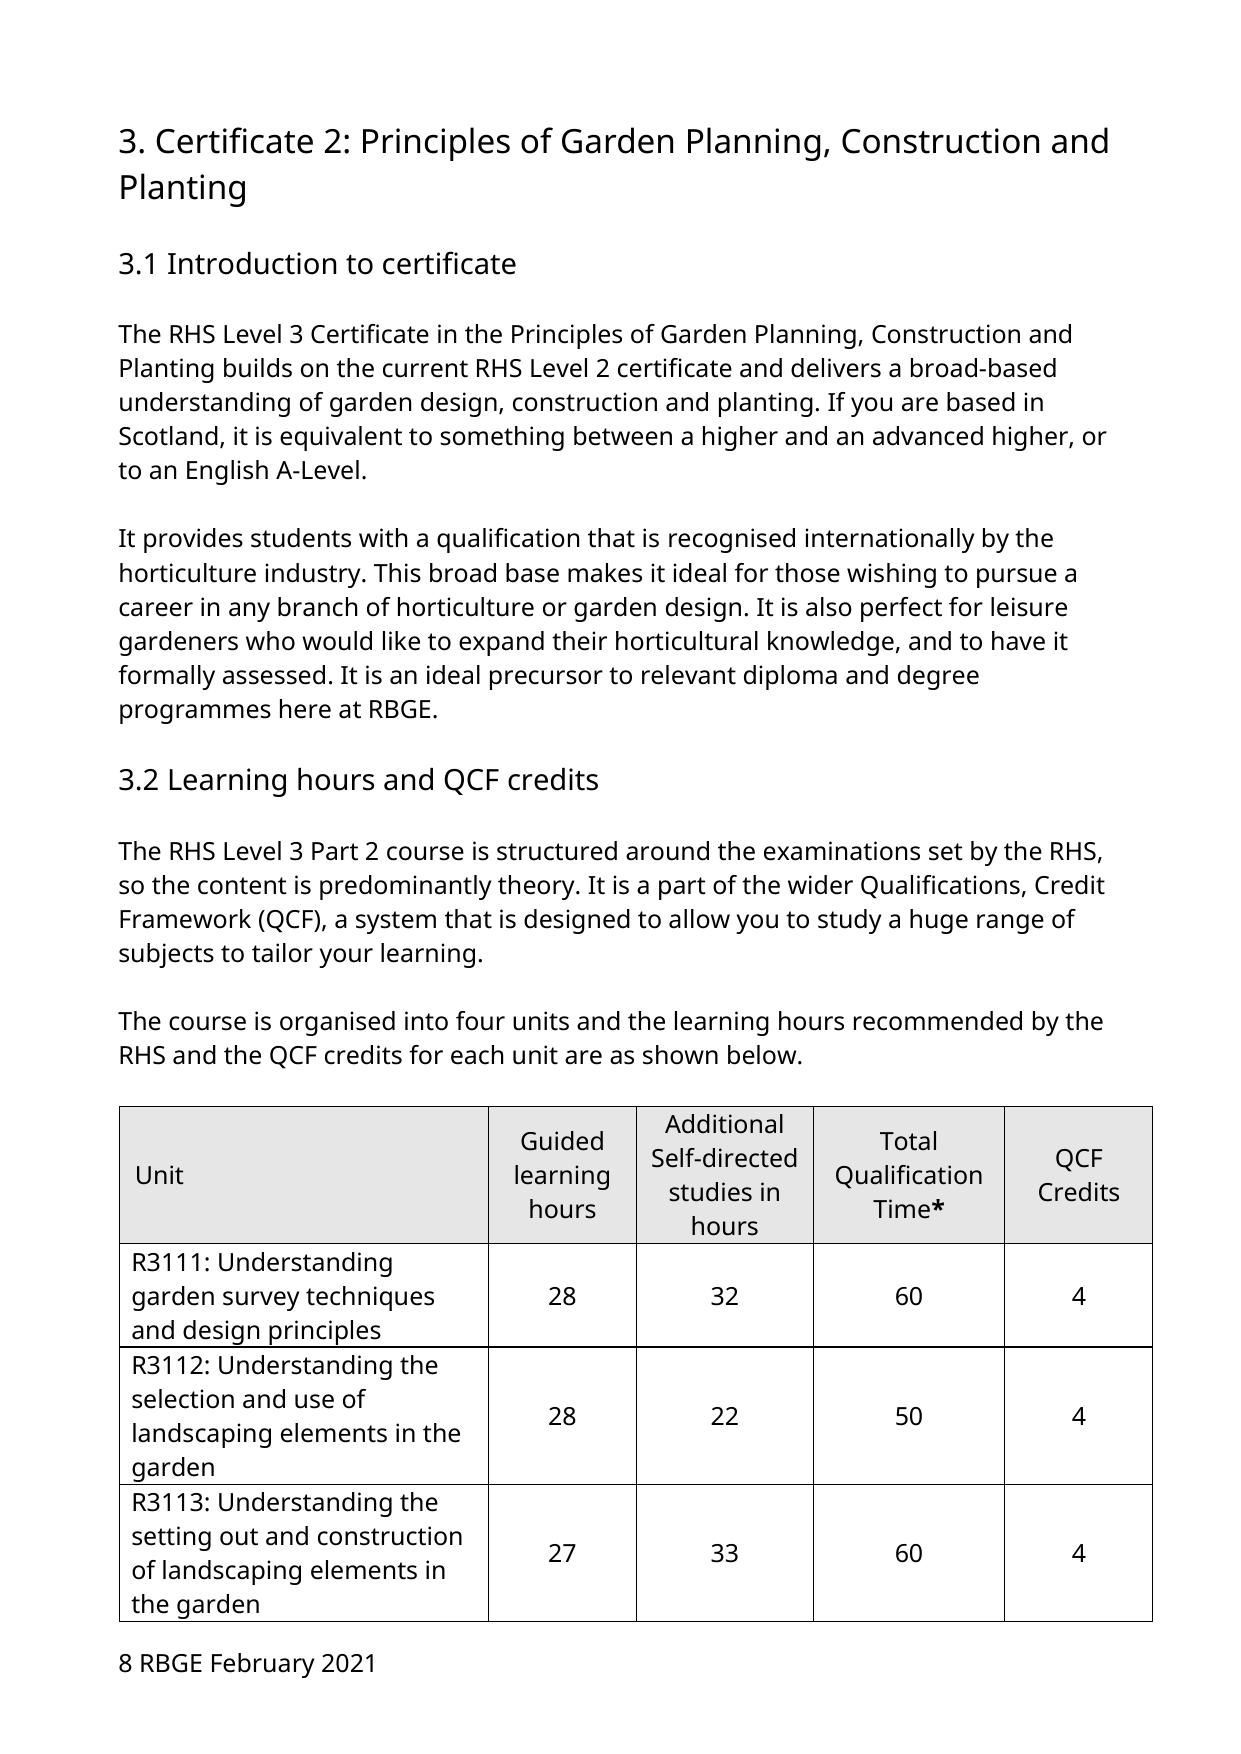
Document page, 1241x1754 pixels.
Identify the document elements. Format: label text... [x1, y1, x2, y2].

table_cell 4 [1005, 1485, 1152, 1621]
table_cell R3113: Understanding the setting out and construction of landscaping elements in the garden [120, 1485, 488, 1621]
table_cell 50 [814, 1348, 1004, 1484]
table_cell 4 [1005, 1244, 1152, 1346]
table_header Additional Self-directed studies in hours [637, 1107, 813, 1243]
table_cell 60 [814, 1485, 1004, 1621]
text The course is organised into four units and the learning hours recommended by the RHS and the QCF credits for each unit are as shown below. [118, 1004, 1122, 1072]
table_cell R3111: Understanding garden survey techniques and design principles [120, 1244, 488, 1346]
table_cell 28 [489, 1244, 636, 1346]
table_header Guided learning hours [489, 1107, 636, 1243]
table_cell 27 [489, 1485, 636, 1621]
table_cell R3112: Understanding the selection and use of landscaping elements in the garden [120, 1348, 488, 1484]
table_cell 4 [1005, 1348, 1152, 1484]
table_cell 60 [814, 1244, 1004, 1346]
table_cell 33 [637, 1485, 813, 1621]
subtitle 3.1 Introduction to certificate [118, 243, 1122, 283]
text The RHS Level 3 Certificate in the Principles of Garden Planning, Construction and Planting builds on the current RHS Level 2 certificate and delivers a broad-based understanding of garden design, construction and planting. If you are based in Scotland, it is equivalent to something between a higher and an advanced higher, or to an English A-Level. [118, 317, 1122, 487]
table_header Total Qualification Time* [814, 1107, 1004, 1243]
table_cell 28 [489, 1348, 636, 1484]
table_header Unit [120, 1107, 488, 1243]
text It provides students with a qualification that is recognised internationally by the horticulture industry. This broad base makes it ideal for those wishing to pursue a career in any branch of horticulture or garden design. It is also perfect for leisure gardeners who would like to expand their horticultural knowledge, and to have it formally assessed. It is an ideal precursor to relevant diploma and degree programmes here at RBGE. [118, 521, 1122, 726]
subtitle 3.2 Learning hours and QCF credits [118, 759, 1122, 799]
text The RHS Level 3 Part 2 course is structured around the examinations set by the RHS, so the content is predominantly theory. It is a part of the wider Qualifications, Credit Framework (QCF), a system that is designed to allow you to study a huge range of subjects to tailor your learning. [118, 833, 1122, 969]
table_cell 22 [637, 1348, 813, 1484]
table_header QCF Credits [1005, 1107, 1152, 1243]
subtitle 3. Certificate 2: Principles of Garden Planning, Construction and Planting [118, 118, 1122, 209]
table_cell 32 [637, 1244, 813, 1346]
